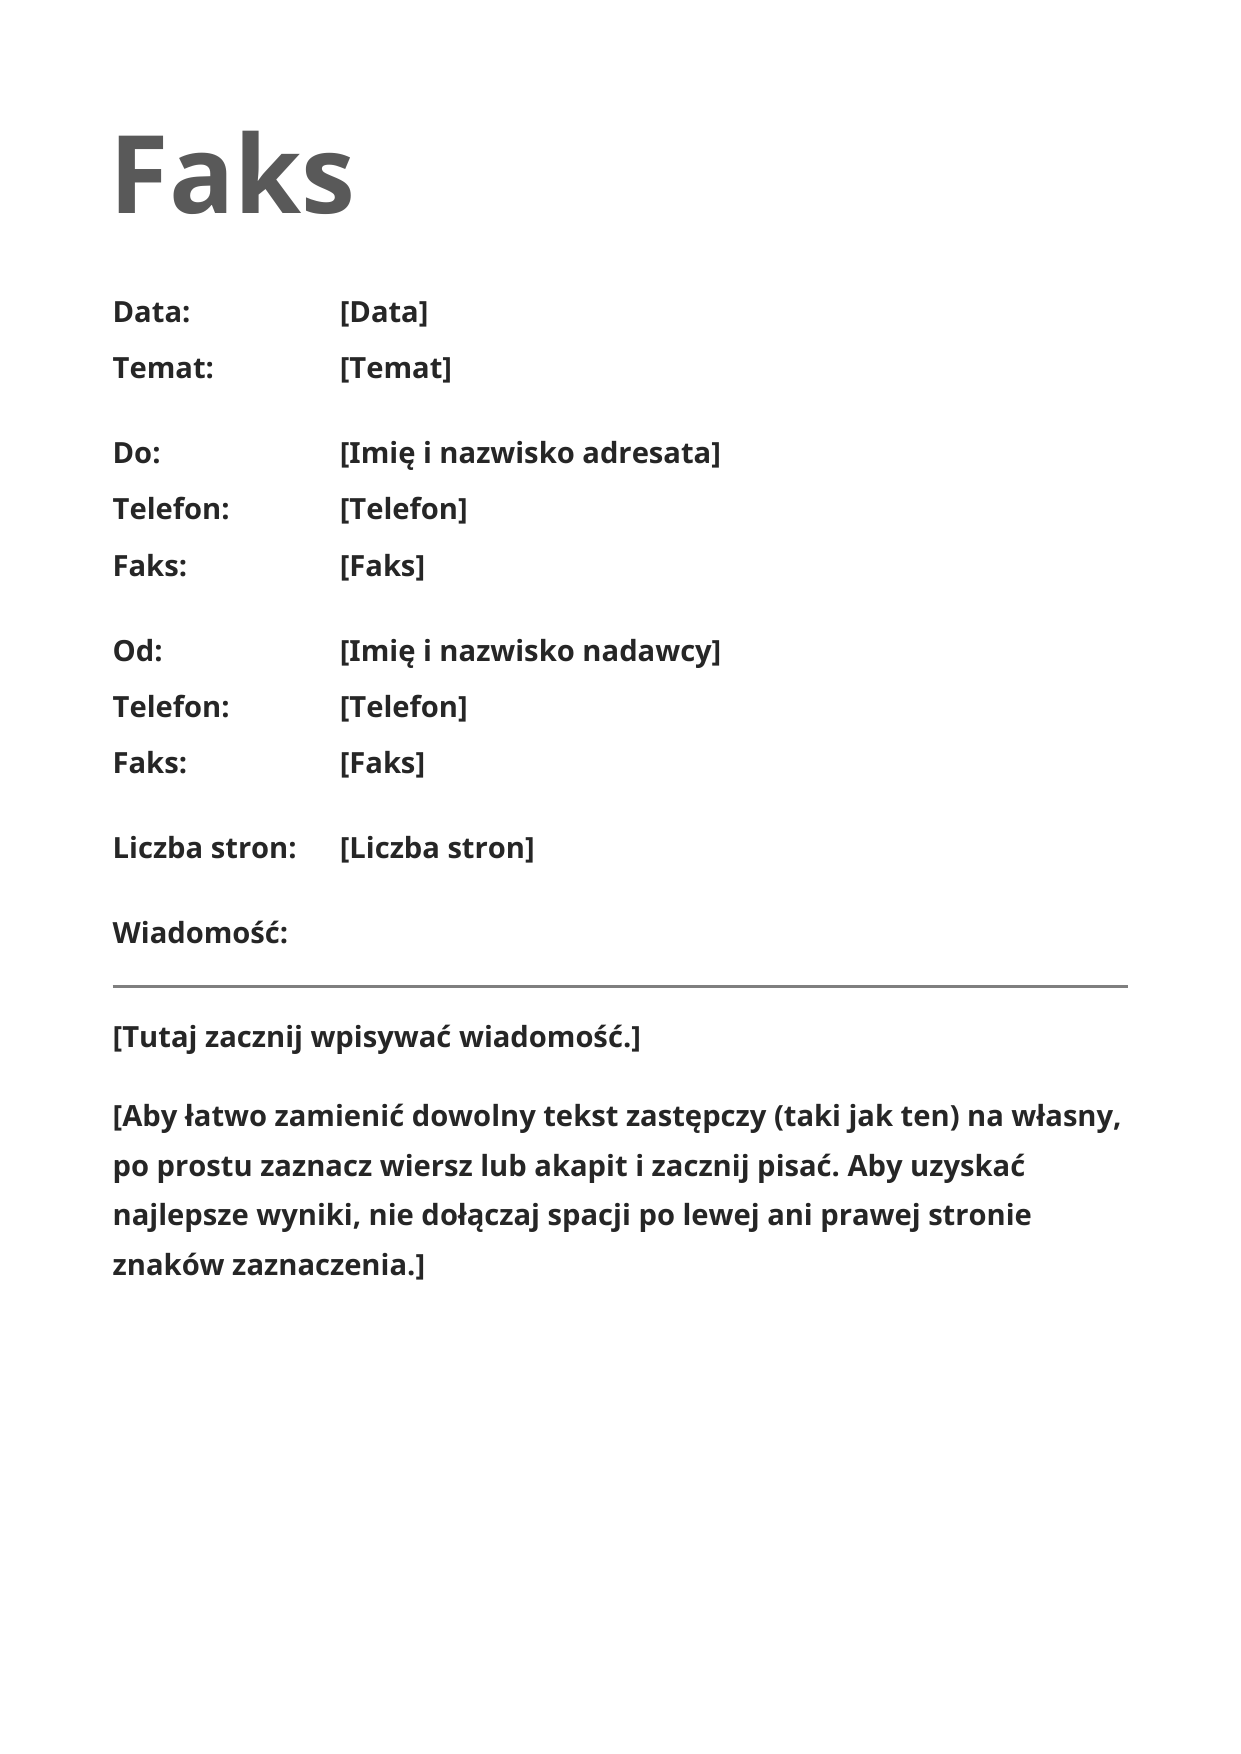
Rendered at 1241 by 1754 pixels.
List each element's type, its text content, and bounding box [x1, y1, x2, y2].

text [Tutaj zacznij wpisywać wiadomość.] [112, 1017, 1128, 1056]
table_header Wiadomość: [113, 912, 1128, 985]
table_cell [Temat] [340, 347, 1128, 432]
table_cell [Liczba stron] [340, 828, 1128, 912]
table_cell Telefon: [113, 489, 339, 545]
table_cell Liczba stron: [113, 828, 339, 912]
table_cell [Telefon] [340, 686, 1128, 742]
table_cell [Imię i nazwisko nadawcy] [340, 630, 1128, 686]
table_cell Telefon: [113, 686, 339, 742]
text [Aby łatwo zamienić dowolny tekst zastępczy (taki jak ten) na własny, po prostu zaznacz wiersz lub akapit i zacznij pisać. Aby uzyskać najlepsze wyniki, nie dołączaj spacji po lewej ani prawej stronie znaków zaznaczenia.] [112, 1095, 1128, 1284]
title Faks [109, 97, 1128, 245]
table_header Data: [113, 291, 339, 347]
table_cell [Telefon] [340, 489, 1128, 545]
table_cell Faks: [113, 743, 339, 827]
table_cell Do: [113, 432, 339, 488]
table_cell [Faks] [340, 743, 1128, 827]
table_cell [Imię i nazwisko adresata] [340, 432, 1128, 488]
table_cell Od: [113, 630, 339, 686]
table_cell [Faks] [340, 545, 1128, 630]
table_cell Temat: [113, 347, 339, 432]
table_header [Data] [340, 291, 1128, 347]
table_cell Faks: [113, 545, 339, 630]
